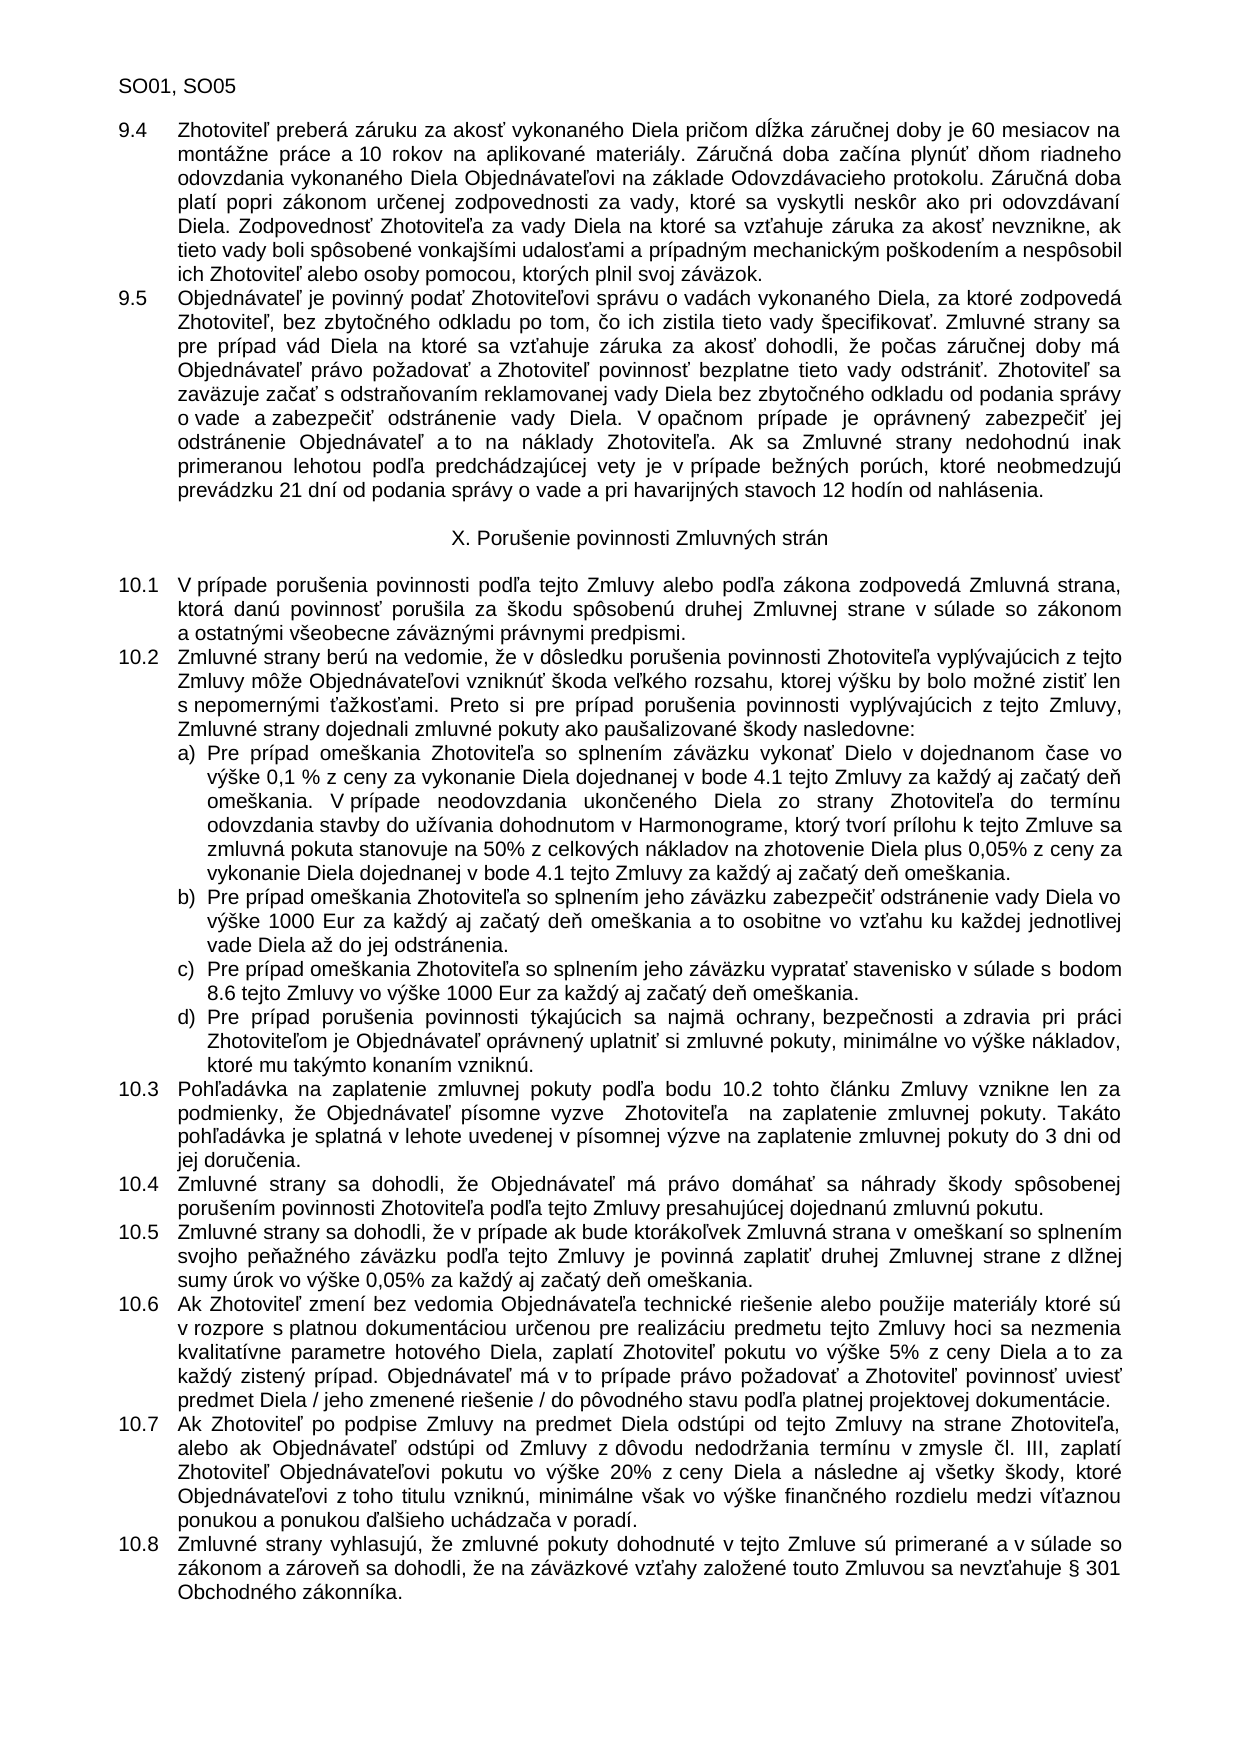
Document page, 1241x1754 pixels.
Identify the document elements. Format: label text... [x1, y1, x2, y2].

list Zhotoviteľ preberá záruku za akosť vykonaného Diela pričom dĺžka záručnej doby je 60 mesiacov na montážne práce a 10 rokov na aplikované materiály. Záručná doba začína plynúť dňom riadneho odovzdania vykonaného Diela Objednávateľovi na základe Odovzdávacieho protokolu. Záručná doba platí popri zákonom určenej zodpovednosti za vady, ktoré sa vyskytli neskôr ako pri odovzdávaní Diela. Zodpovednosť Zhotoviteľa za vady Diela na ktoré sa vzťahuje záruka za akosť nevznikne, ak tieto vady boli spôsobené vonkajšími udalosťami a prípadným mechanickým poškodením a nespôsobil ich Zhotoviteľ alebo osoby pomocou, ktorých plnil svoj záväzok. [118, 118, 1122, 286]
text X. Porušenie povinnosti Zmluvných strán [158, 525, 1122, 549]
list Pre prípad omeškania Zhotoviteľa so splnením jeho záväzku zabezpečiť odstránenie vady Diela vo výške 1000 Eur za každý aj začatý deň omeškania a to osobitne vo vzťahu ku každej jednotlivej vade Diela až do jej odstránenia. [177, 885, 1122, 957]
list Pre prípad omeškania Zhotoviteľa so splnením záväzku vykonať Dielo v dojednanom čase vo výške 0,1 % z ceny za vykonanie Diela dojednanej v bode 4.1 tejto Zmluvy za každý aj začatý deň omeškania. V prípade neodovzdania ukončeného Diela zo strany Zhotoviteľa do termínu odovzdania stavby do užívania dohodnutom v Harmonograme, ktorý tvorí prílohu k tejto Zmluve sa zmluvná pokuta stanovuje na 50% z celkových nákladov na zhotovenie Diela plus 0,05% z ceny za vykonanie Diela dojednanej v bode 4.1 tejto Zmluvy za každý aj začatý deň omeškania. [177, 741, 1122, 885]
list Ak Zhotoviteľ po podpise Zmluvy na predmet Diela odstúpi od tejto Zmluvy na strane Zhotoviteľa, alebo ak Objednávateľ odstúpi od Zmluvy z dôvodu nedodržania termínu v zmysle čl. III, zaplatí Zhotoviteľ Objednávateľovi pokutu vo výške 20% z ceny Diela a následne aj všetky škody, ktoré Objednávateľovi z toho titulu vzniknú, minimálne však vo výške finančného rozdielu medzi víťaznou ponukou a ponukou ďalšieho uchádzača v poradí. [118, 1412, 1122, 1532]
list Ak Zhotoviteľ zmení bez vedomia Objednávateľa technické riešenie alebo použije materiály ktoré sú v rozpore s platnou dokumentáciou určenou pre realizáciu predmetu tejto Zmluvy hoci sa nezmenia kvalitatívne parametre hotového Diela, zaplatí Zhotoviteľ pokutu vo výške 5% z ceny Diela a to za každý zistený prípad. Objednávateľ má v to prípade právo požadovať a Zhotoviteľ povinnosť uviesť predmet Diela / jeho zmenené riešenie / do pôvodného stavu podľa platnej projektovej dokumentácie. [118, 1292, 1122, 1412]
list Zmluvné strany vyhlasujú, že zmluvné pokuty dohodnuté v tejto Zmluve sú primerané a v súlade so zákonom a zároveň sa dohodli, že na záväzkové vzťahy založené touto Zmluvou sa nevzťahuje § 301 Obchodného zákonníka. [118, 1532, 1122, 1603]
list Objednávateľ je povinný podať Zhotoviteľovi správu o vadách vykonaného Diela, za ktoré zodpovedá Zhotoviteľ, bez zbytočného odkladu po tom, čo ich zistila tieto vady špecifikovať. Zmluvné strany sa pre prípad vád Diela na ktoré sa vzťahuje záruka za akosť dohodli, že počas záručnej doby má Objednávateľ právo požadovať a Zhotoviteľ povinnosť bezplatne tieto vady odstrániť. Zhotoviteľ sa zaväzuje začať s odstraňovaním reklamovanej vady Diela bez zbytočného odkladu od podania správy o vade a zabezpečiť odstránenie vady Diela. V opačnom prípade je oprávnený zabezpečiť jej odstránenie Objednávateľ a to na náklady Zhotoviteľa. Ak sa Zmluvné strany nedohodnú inak primeranou lehotou podľa predchádzajúcej vety je v prípade bežných porúch, ktoré neobmedzujú prevádzku 21 dní od podania správy o vade a pri havarijných stavoch 12 hodín od nahlásenia. [118, 286, 1122, 501]
list Zmluvné strany sa dohodli, že v prípade ak bude ktorákoľvek Zmluvná strana v omeškaní so splnením svojho peňažného záväzku podľa tejto Zmluvy je povinná zaplatiť druhej Zmluvnej strane z dlžnej sumy úrok vo výške 0,05% za každý aj začatý deň omeškania. [118, 1220, 1122, 1292]
list Pohľadávka na zaplatenie zmluvnej pokuty podľa bodu 10.2 tohto článku Zmluvy vznikne len za podmienky, že Objednávateľ písomne vyzve Zhotoviteľa na zaplatenie zmluvnej pokuty. Takáto pohľadávka je splatná v lehote uvedenej v písomnej výzve na zaplatenie zmluvnej pokuty do 3 dni od jej doručenia. [118, 1076, 1122, 1172]
list Zmluvné strany sa dohodli, že Objednávateľ má právo domáhať sa náhrady škody spôsobenej porušením povinnosti Zhotoviteľa podľa tejto Zmluvy presahujúcej dojednanú zmluvnú pokutu. [118, 1172, 1122, 1220]
list Pre prípad omeškania Zhotoviteľa so splnením jeho záväzku vypratať stavenisko v súlade s bodom 8.6 tejto Zmluvy vo výške 1000 Eur za každý aj začatý deň omeškania. [177, 957, 1122, 1004]
list Pre prípad porušenia povinnosti týkajúcich sa najmä ochrany, bezpečnosti a zdravia pri práci Zhotoviteľom je Objednávateľ oprávnený uplatniť si zmluvné pokuty, minimálne vo výške nákladov, ktoré mu takýmto konaním vzniknú. [177, 1004, 1122, 1076]
list Zmluvné strany berú na vedomie, že v dôsledku porušenia povinnosti Zhotoviteľa vyplývajúcich z tejto Zmluvy môže Objednávateľovi vzniknúť škoda veľkého rozsahu, ktorej výšku by bolo možné zistiť len s nepomernými ťažkosťami. Preto si pre prípad porušenia povinnosti vyplývajúcich z tejto Zmluvy, Zmluvné strany dojednali zmluvné pokuty ako paušalizované škody nasledovne: [118, 645, 1122, 741]
list V prípade porušenia povinnosti podľa tejto Zmluvy alebo podľa zákona zodpovedá Zmluvná strana, ktorá danú povinnosť porušila za škodu spôsobenú druhej Zmluvnej strane v súlade so zákonom a ostatnými všeobecne záväznými právnymi predpismi. [118, 573, 1122, 645]
